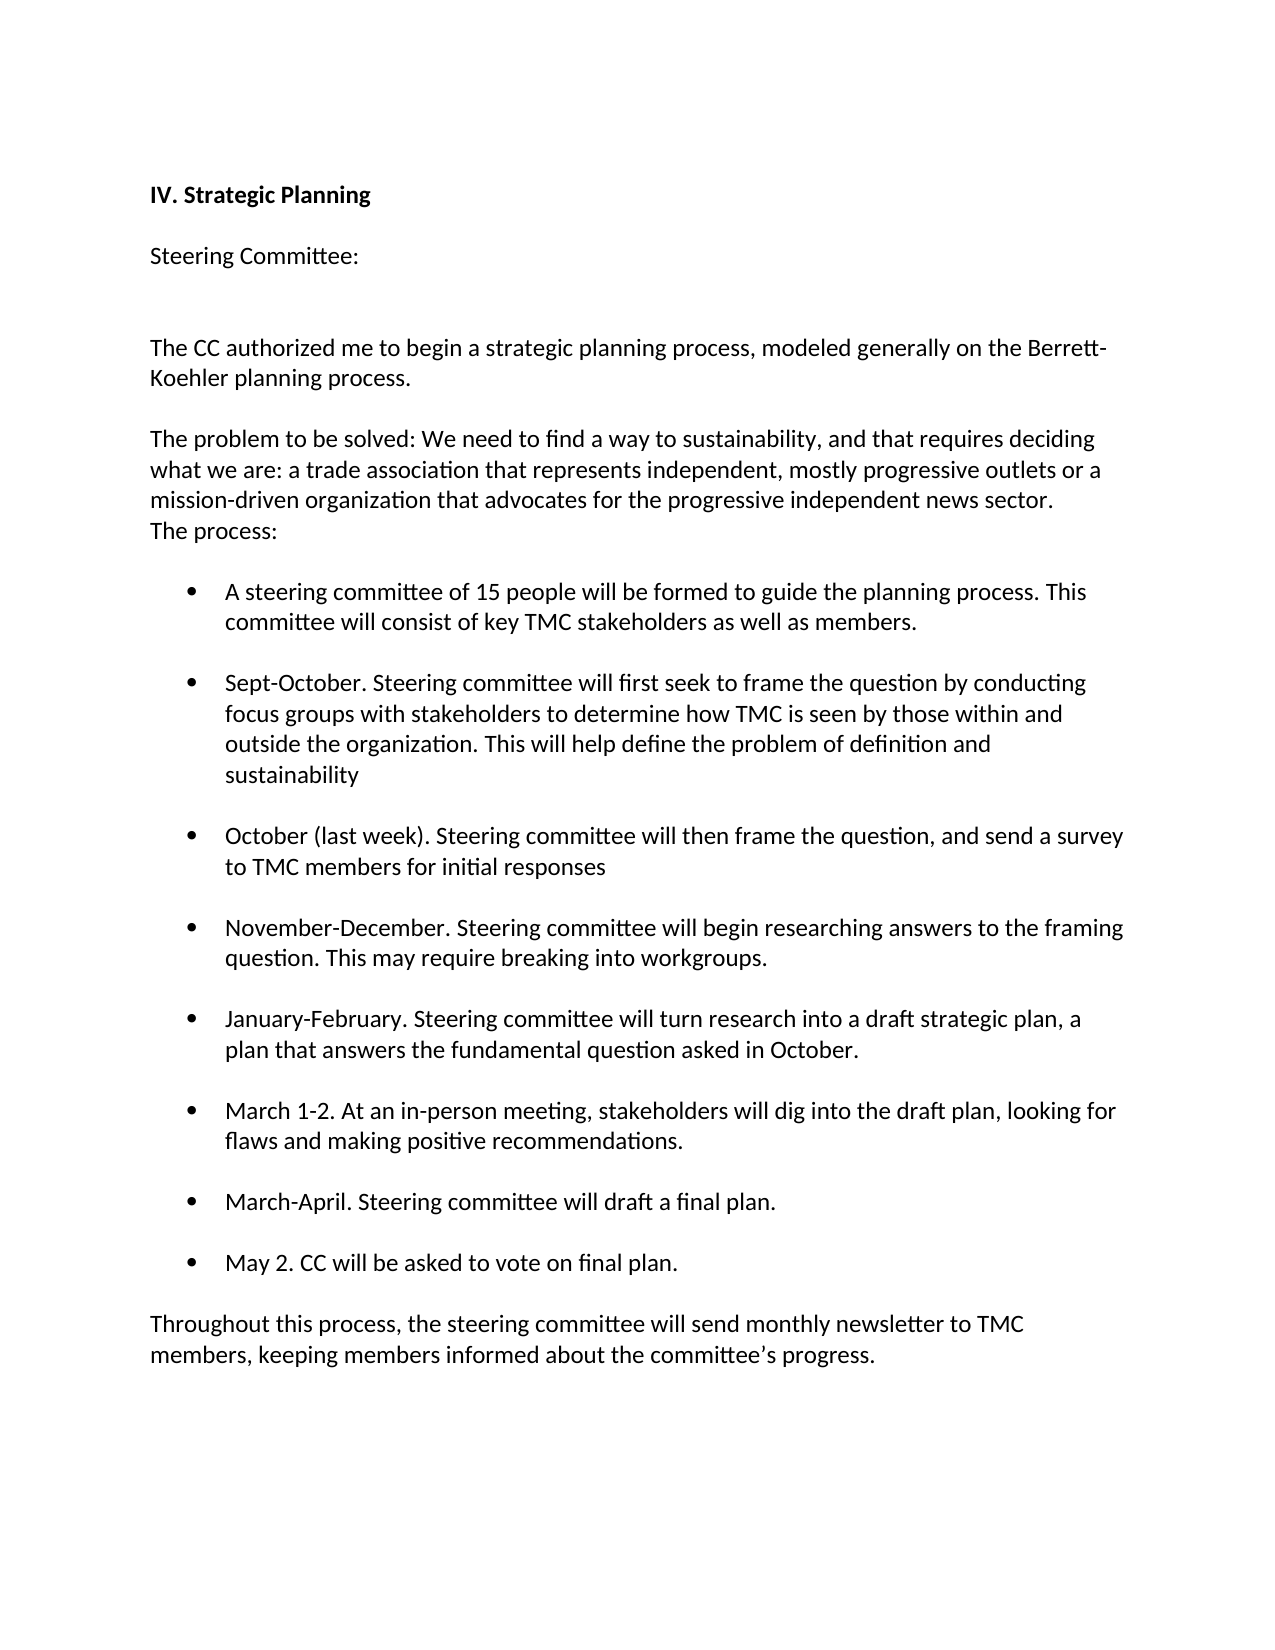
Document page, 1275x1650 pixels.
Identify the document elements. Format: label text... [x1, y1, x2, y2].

list March-April. Steering committee will draft a final plan. [187, 1186, 1125, 1217]
text Steering Committee: [150, 240, 1125, 271]
list March 1-2. At an in-person meeting, stakeholders will dig into the draft plan, looking for flaws and making positive recommendations. [187, 1095, 1125, 1156]
list November-December. Steering committee will begin researching answers to the framing question. This may require breaking into workgroups. [187, 912, 1125, 973]
list A steering committee of 15 people will be formed to guide the planning process. This committee will consist of key TMC stakeholders as well as members. [187, 576, 1125, 637]
text The CC authorized me to begin a strategic planning process, modeled generally on the Berrett-Koehler planning process. [150, 332, 1125, 393]
list May 2. CC will be asked to vote on final plan. [187, 1247, 1125, 1278]
text Throughout this process, the steering committee will send monthly newsletter to TMC members, keeping members informed about the committee’s progress. [150, 1308, 1125, 1369]
list October (last week). Steering committee will then frame the question, and send a survey to TMC members for initial responses [187, 820, 1125, 881]
text The problem to be solved: We need to find a way to sustainability, and that requires deciding what we are: a trade association that represents independent, mostly progressive outlets or a mission-driven organization that advocates for the progressive independent news sector. [150, 423, 1125, 515]
text The process: [150, 515, 1125, 545]
list Sept-October. Steering committee will first seek to frame the question by conducting focus groups with stakeholders to determine how TMC is seen by those within and outside the organization. This will help define the problem of definition and sustainability [187, 667, 1125, 789]
text IV. Strategic Planning [150, 179, 1125, 210]
list January-February. Steering committee will turn research into a draft strategic plan, a plan that answers the fundamental question asked in October. [187, 1003, 1125, 1064]
